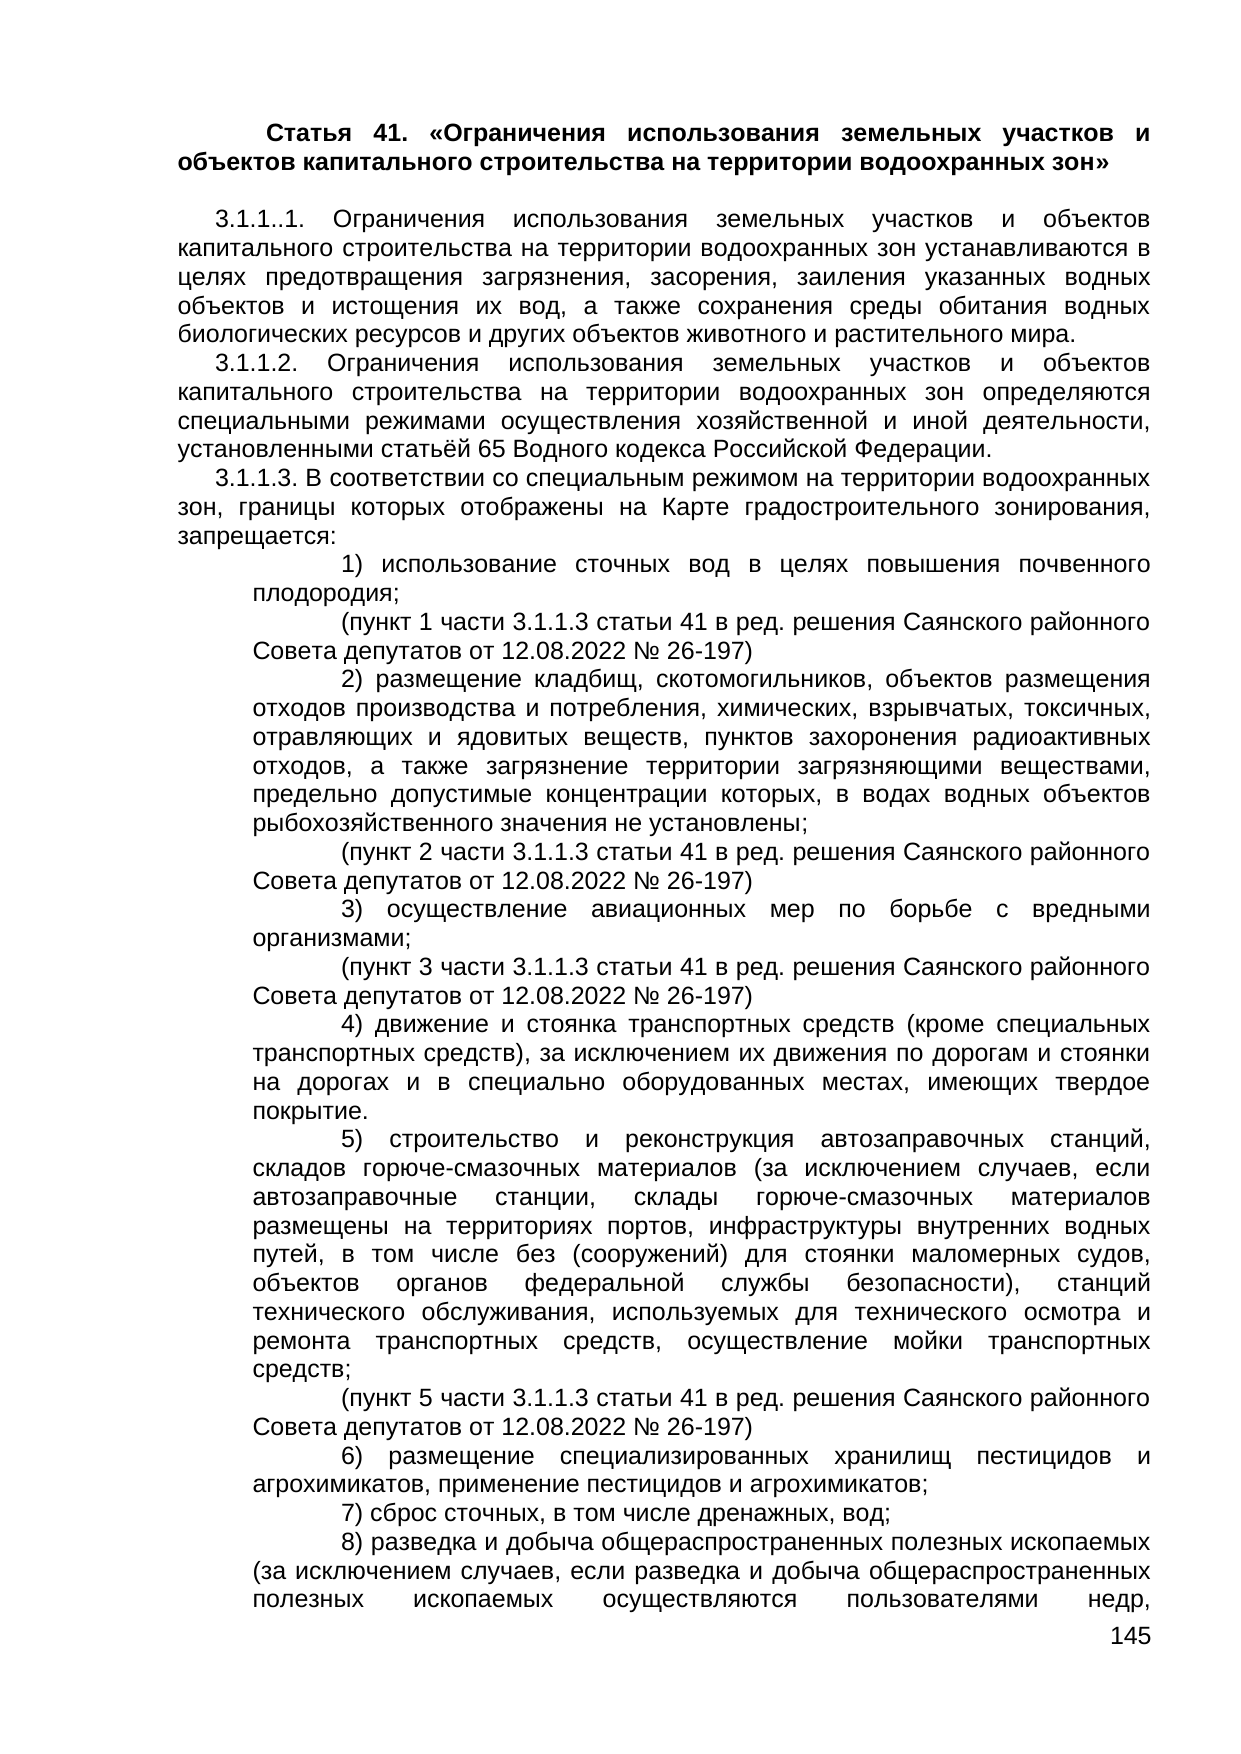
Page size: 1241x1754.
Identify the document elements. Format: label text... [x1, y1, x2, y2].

text 3.1.1.3. В соответствии со специальным режимом на территории водоохранных зон, границы которых отображены на Карте градостроительного зонирования, запрещается: [177, 463, 1152, 549]
text 3) осуществление авиационных мер по борьбе с вредными организмами; [252, 894, 1152, 952]
text 3.1.1.2. Ограничения использования земельных участков и объектов капитального строительства на территории водоохранных зон определяются специальными режимами осуществления хозяйственной и иной деятельности, установленными статьёй 65 Водного кодекса Российской Федерации. [177, 348, 1152, 463]
text (пункт 2 части 3.1.1.3 статьи 41 в ред. решения Саянского районного Совета депутатов от 12.08.2022 № 26-197) [252, 837, 1152, 894]
text (пункт 1 части 3.1.1.3 статьи 41 в ред. решения Саянского районного Совета депутатов от 12.08.2022 № 26-197) [252, 607, 1152, 664]
text 5) строительство и реконструкция автозаправочных станций, складов горюче-смазочных материалов (за исключением случаев, если автозаправочные станции, склады горюче-смазочных материалов размещены на территориях портов, инфраструктуры внутренних водных путей, в том числе без (сооружений) для стоянки маломерных судов, объектов органов федеральной службы безопасности), станций технического обслуживания, используемых для технического осмотра и ремонта транспортных средств, осуществление мойки транспортных средств; [252, 1124, 1152, 1383]
text 3.1.1..1. Ограничения использования земельных участков и объектов капитального строительства на территории водоохранных зон устанавливаются в целях предотвращения загрязнения, засорения, заиления указанных водных объектов и истощения их вод, а также сохранения среды обитания водных биологических ресурсов и других объектов животного и растительного мира. [177, 204, 1152, 348]
text 4) движение и стоянка транспортных средств (кроме специальных транспортных средств), за исключением их движения по дорогам и стоянки на дорогах и в специально оборудованных местах, имеющих твердое покрытие. [252, 1009, 1152, 1124]
text 6) размещение специализированных хранилищ пестицидов и агрохимикатов, применение пестицидов и агрохимикатов; [252, 1441, 1152, 1498]
text (пункт 3 части 3.1.1.3 статьи 41 в ред. решения Саянского районного Совета депутатов от 12.08.2022 № 26-197) [252, 952, 1152, 1009]
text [252, 1527, 1152, 1613]
list Статья 41. «Ограничения использования земельных участков и объектов капитального строительства на территории водоохранных зон» [177, 118, 1152, 176]
text (пункт 5 части 3.1.1.3 статьи 41 в ред. решения Саянского районного Совета депутатов от 12.08.2022 № 26-197) [252, 1383, 1152, 1441]
text 7) сброс сточных, в том числе дренажных, вод; [252, 1498, 1152, 1527]
text 1) использование сточных вод в целях повышения почвенного плодородия; [252, 549, 1152, 607]
text 2) размещение кладбищ, скотомогильников, объектов размещения отходов производства и потребления, химических, взрывчатых, токсичных, отравляющих и ядовитых веществ, пунктов захоронения радиоактивных отходов, а также загрязнение территории загрязняющими веществами, предельно допустимые концентрации которых, в водах водных объектов рыбохозяйственного значения не установлены; [252, 664, 1152, 837]
